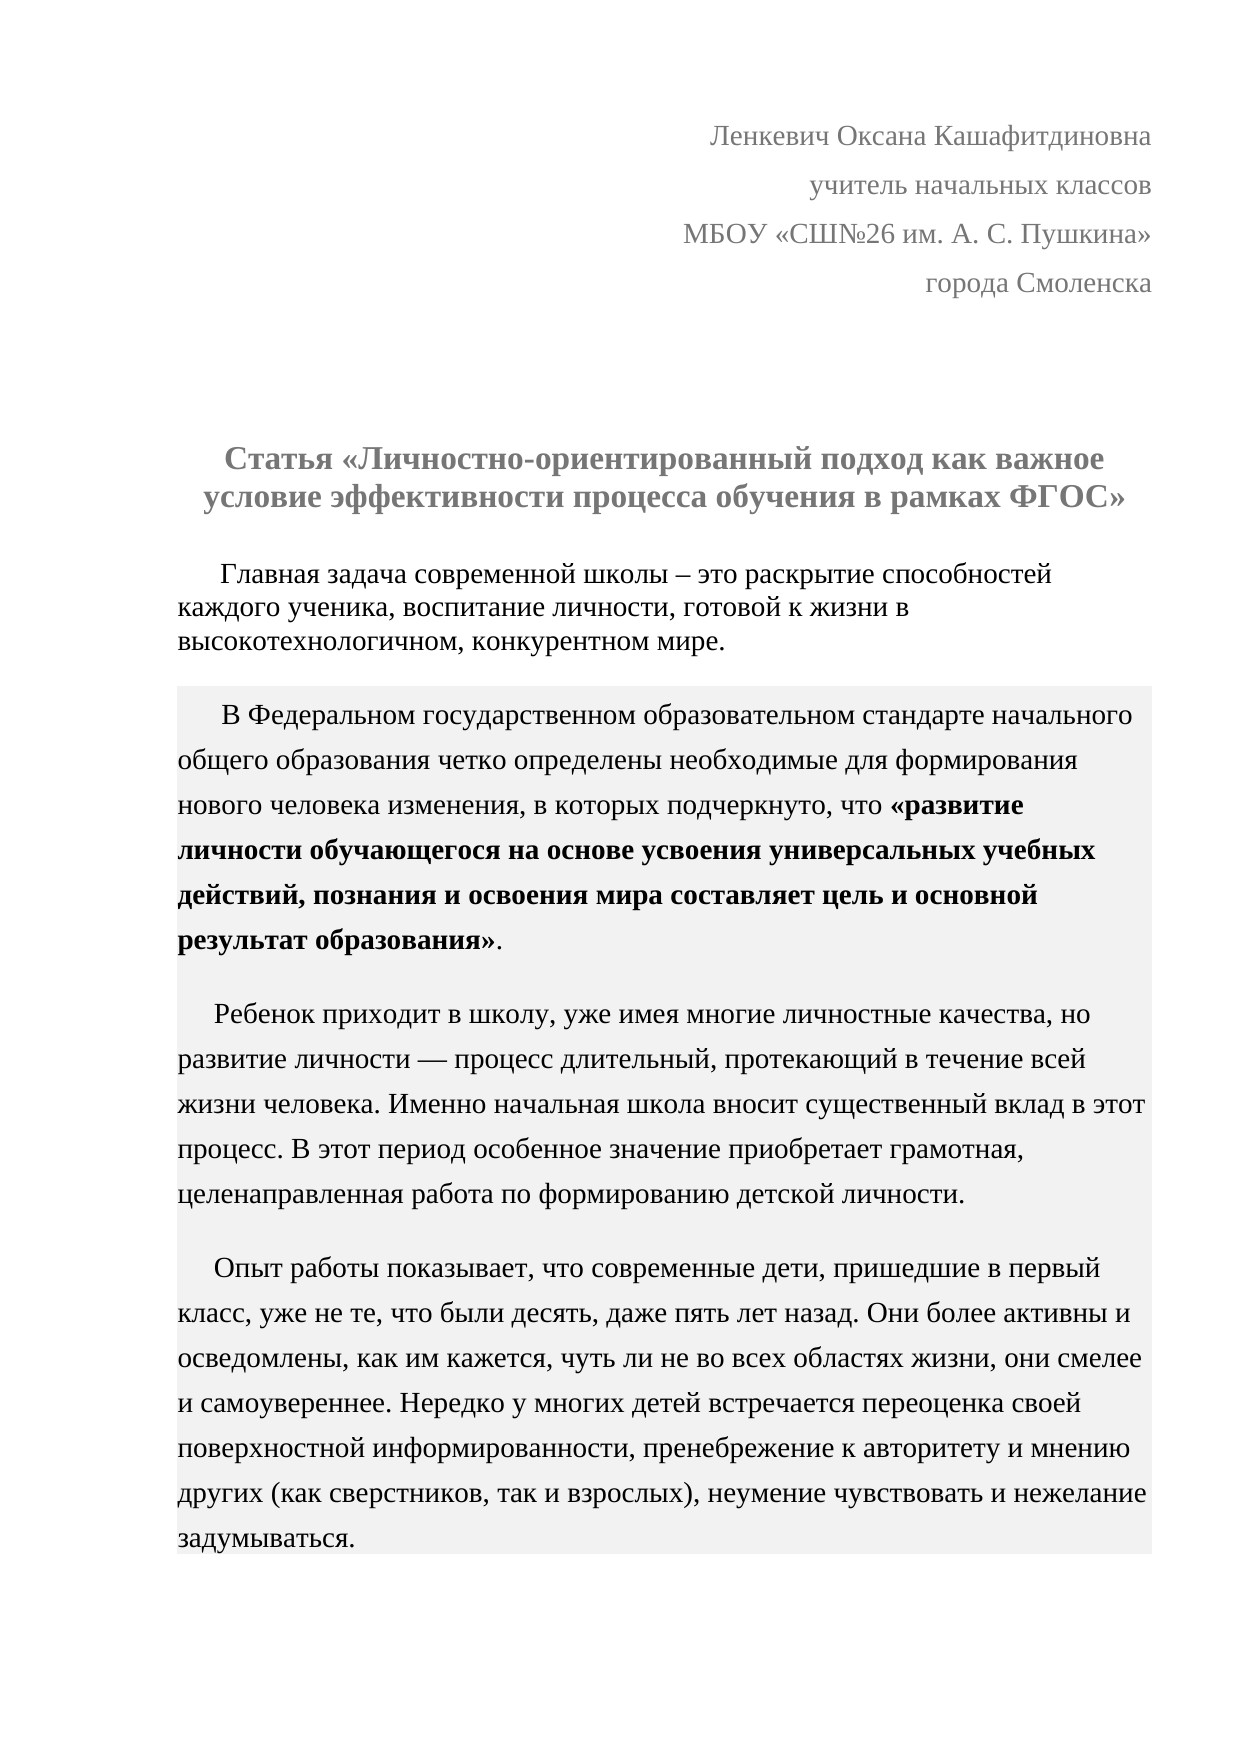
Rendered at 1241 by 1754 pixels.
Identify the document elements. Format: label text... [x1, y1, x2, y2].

text Статья «Личностно-ориентированный подход как важное условие эффективности процесса обучения в рамках ФГОС» [177, 413, 1152, 515]
text В Федеральном государственном образовательном стандарте начального общего образования четко определены необходимые для формирования нового человека изменения, в которых подчеркнуто, что «развитие личности обучающегося на основе усвоения универсальных учебных действий, познания и освоения мира составляет цель и основной результат образования». [177, 686, 1152, 956]
text Ребенок приходит в школу, уже имея многие личностные качества, но развитие личности — процесс длительный, протекающий в течение всей жизни человека. Именно начальная школа вносит существенный вклад в этот процесс. В этот период особенное значение приобретает грамотная, целенаправленная работа по формированию детской личности. [177, 985, 1152, 1210]
text МБОУ «СШ№26 им. А. С. Пушкина» [177, 216, 1152, 250]
text Ленкевич Оксана Кашафитдиновна [177, 118, 1152, 152]
text города Смоленска [177, 266, 1152, 328]
text Главная задача современной школы – это раскрытие способностей каждого ученика, воспитание личности, готовой к жизни в высокотехнологичном, конкурентном мире. [177, 531, 1152, 656]
text учитель начальных классов [177, 167, 1152, 201]
text Опыт работы показывает, что современные дети, пришедшие в первый класс, уже не те, что были десять, даже пять лет назад. Они более активны и осведомлены, как им кажется, чуть ли не во всех областях жизни, они смелее и самоувереннее. Нередко у многих детей встречается переоценка своей поверхностной информированности, пренебрежение к авторитету и мнению других (как сверстников, так и взрослых), неумение чувствовать и нежелание задумываться. [177, 1239, 1152, 1554]
